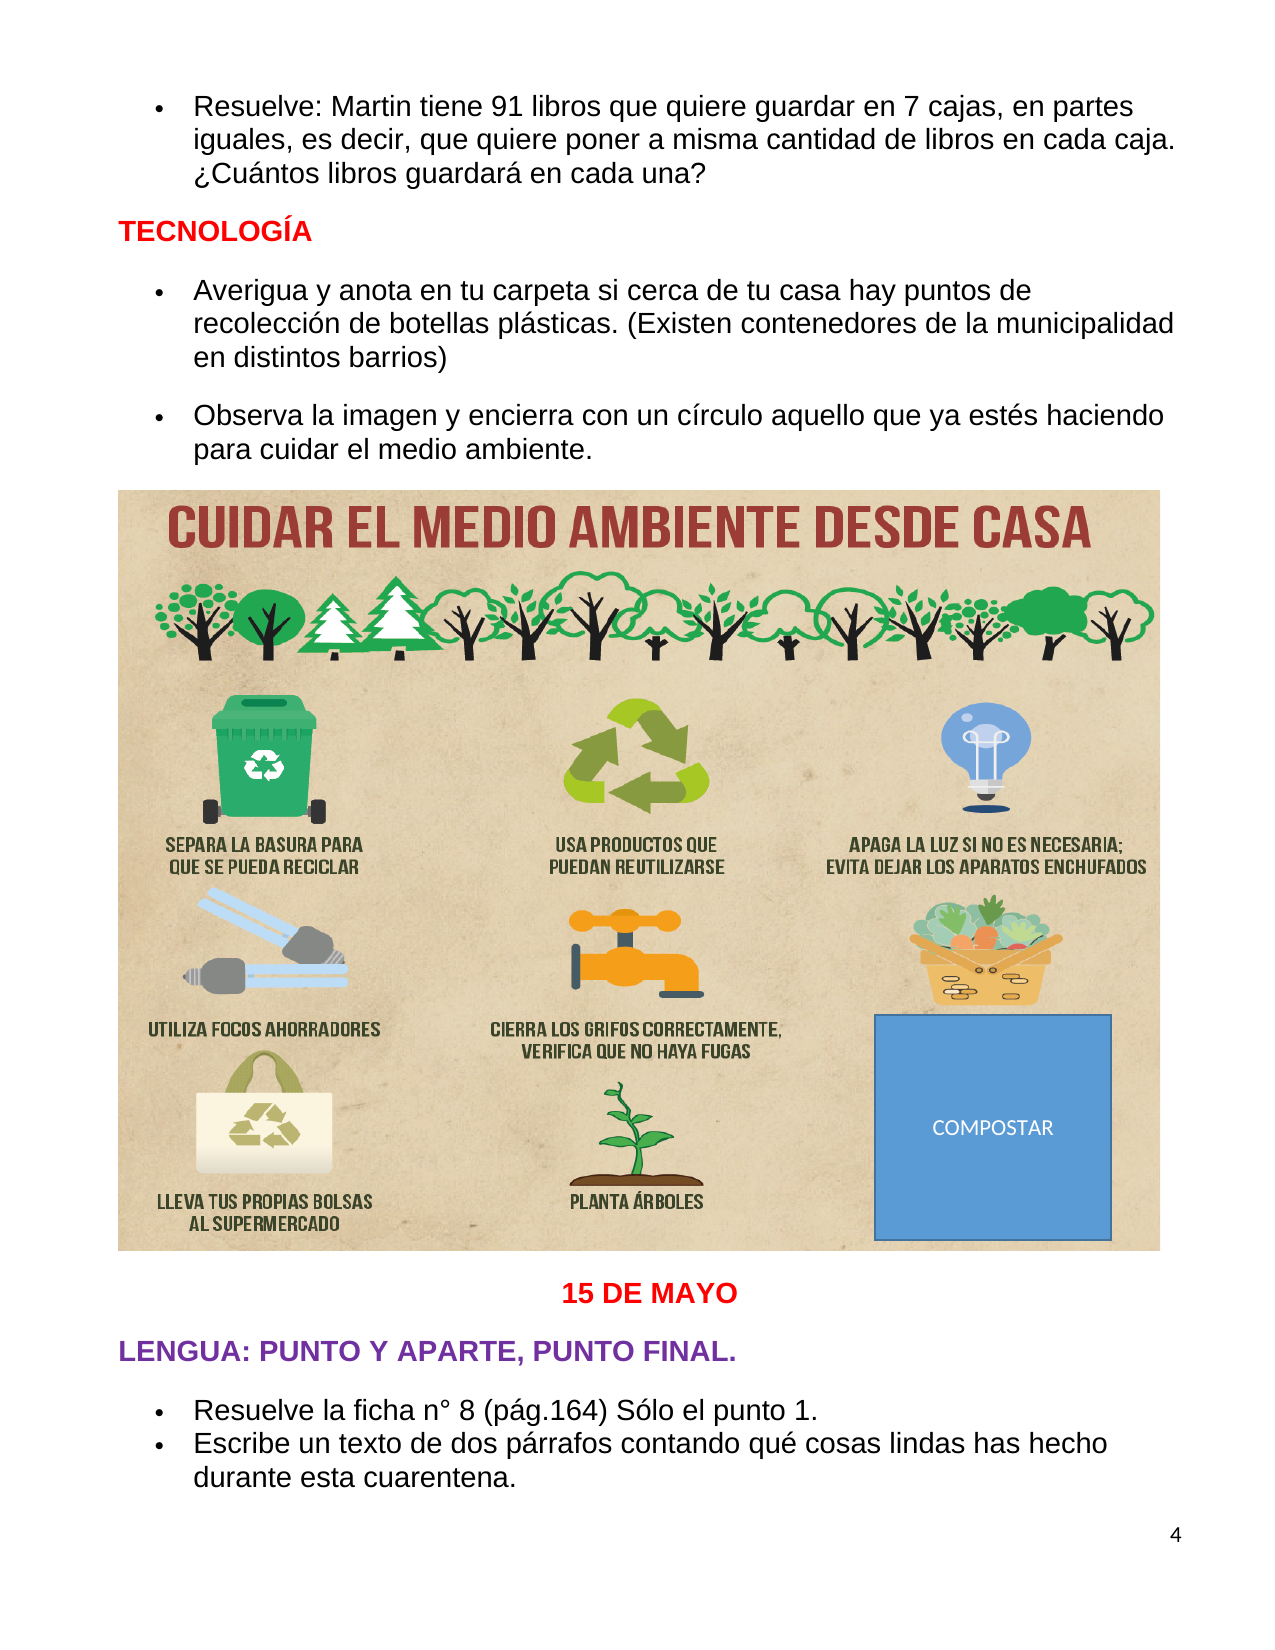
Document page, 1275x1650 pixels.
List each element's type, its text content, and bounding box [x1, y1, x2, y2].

list Escribe un texto de dos párrafos contando qué cosas lindas has hecho durante esta cuarentena. [156, 1426, 1181, 1493]
list Observa la imagen y encierra con un círculo aquello que ya estés haciendo para cuidar el medio ambiente. [156, 398, 1181, 466]
picture [118, 490, 1161, 1251]
text LENGUA: PUNTO Y APARTE, PUNTO FINAL. [118, 1334, 1181, 1368]
text TECNOLOGÍA [118, 214, 1181, 248]
text 15 DE MAYO [118, 1276, 1181, 1309]
list Averigua y anota en tu carpeta si cerca de tu casa hay puntos de recolección de botellas plásticas. (Existen contenedores de la municipalidad en distintos barrios) [156, 273, 1181, 373]
list Resuelve la ficha n° 8 (pág.164) Sólo el punto 1. [156, 1393, 1181, 1426]
list Resuelve: Martin tiene 91 libros que quiere guardar en 7 cajas, en partes iguales, es decir, que quiere poner a misma cantidad de libros en cada caja. ¿Cuántos libros guardará en cada una? [156, 89, 1181, 189]
